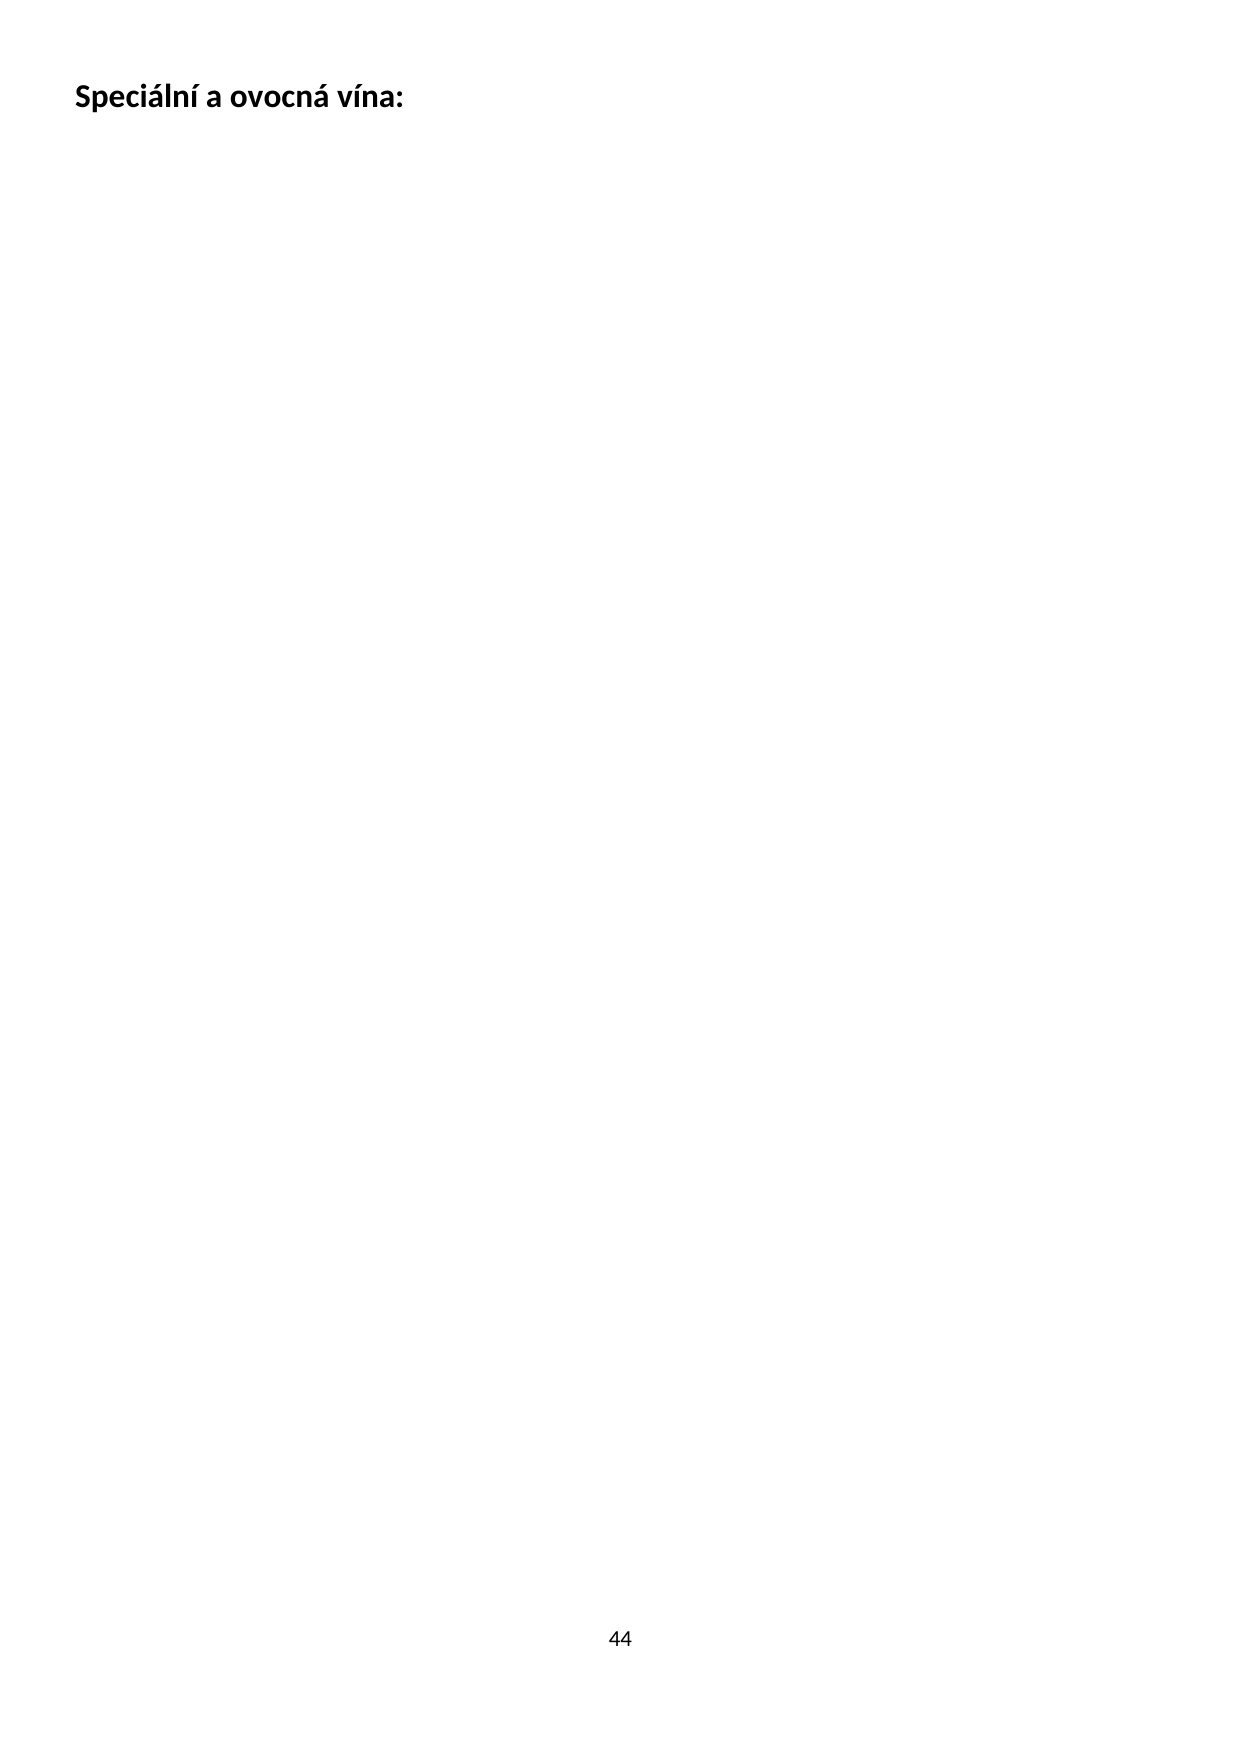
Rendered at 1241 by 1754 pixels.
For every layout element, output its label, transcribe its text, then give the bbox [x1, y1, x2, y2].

text Speciální a ovocná vína: [75, 75, 1165, 116]
